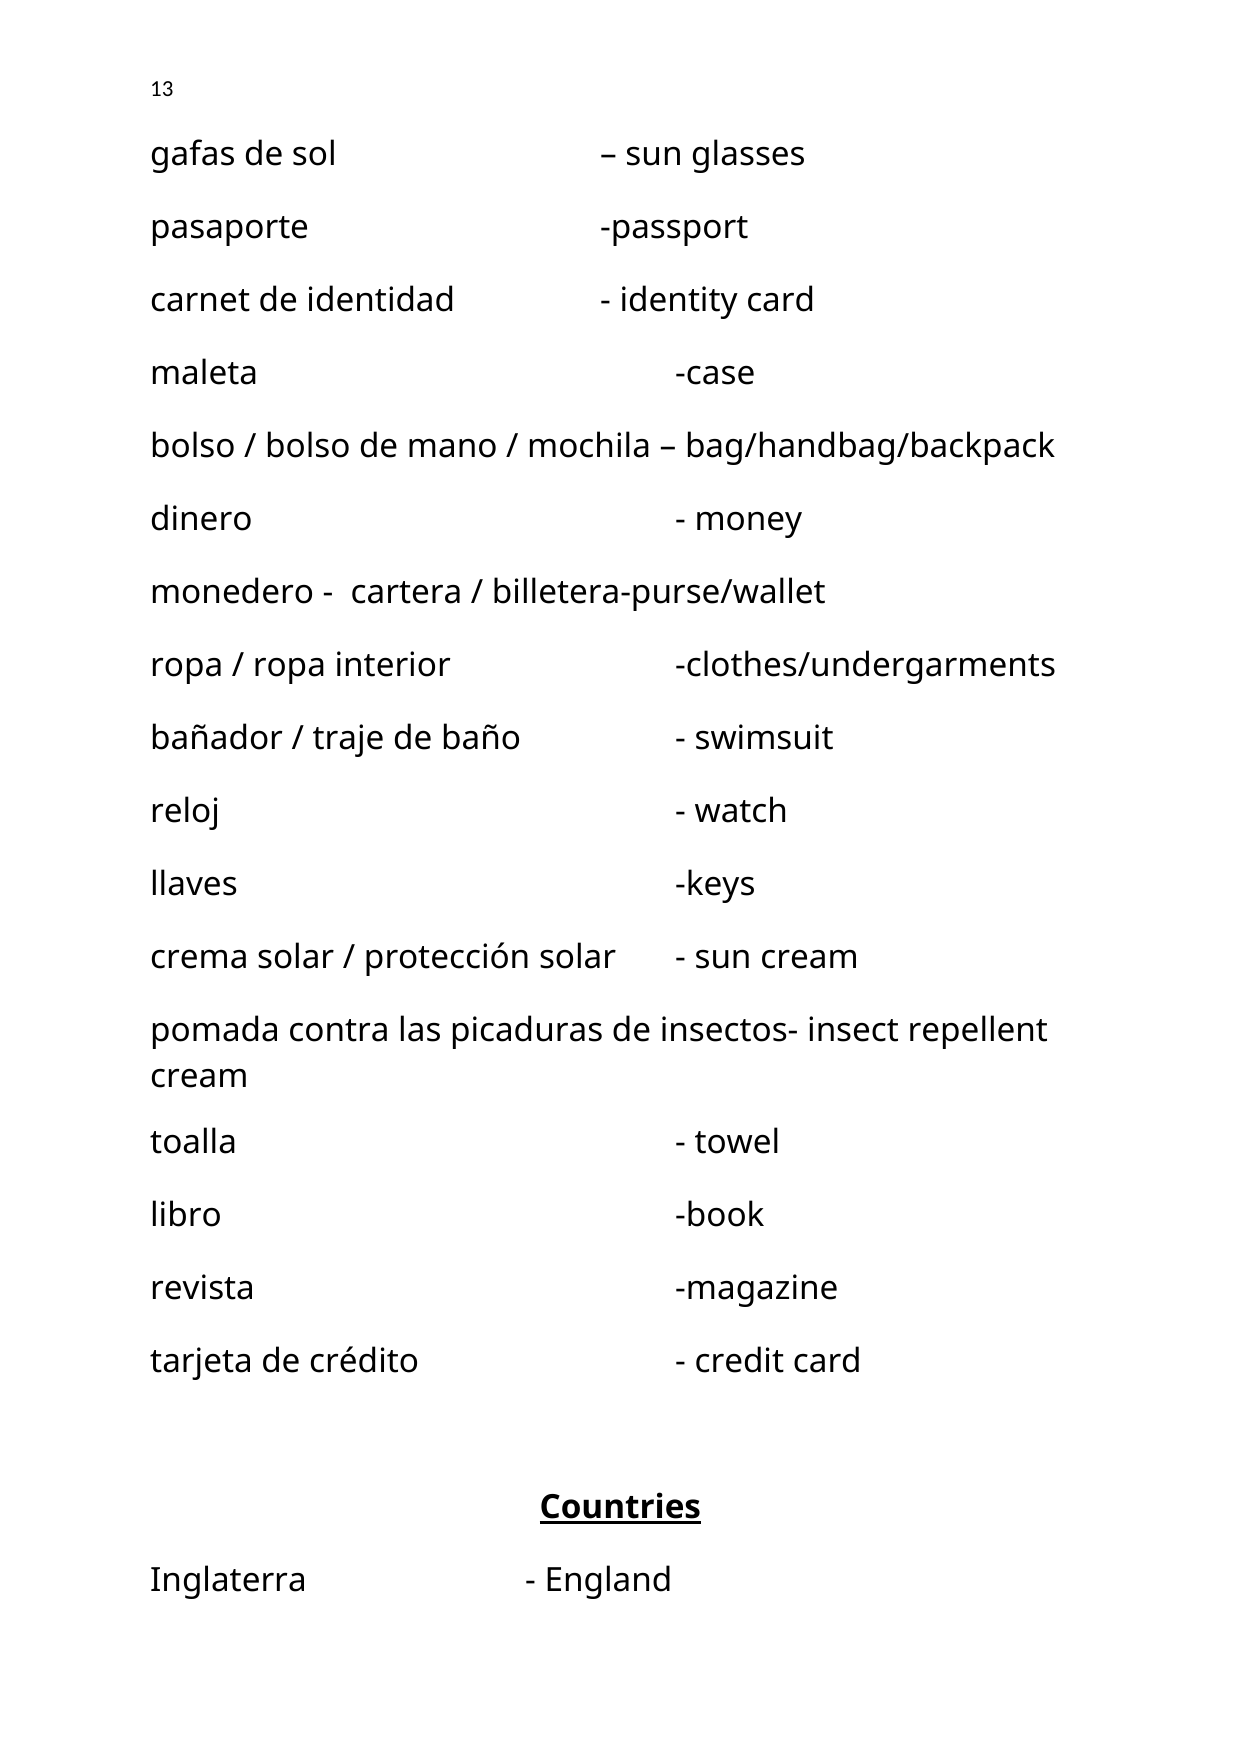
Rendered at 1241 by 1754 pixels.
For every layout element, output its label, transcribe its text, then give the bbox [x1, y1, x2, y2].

text reloj - watch [150, 787, 1090, 832]
text toalla - towel [150, 1118, 1090, 1163]
text monedero - cartera / billetera-purse/wallet [150, 568, 1090, 613]
text dinero - money [150, 495, 1090, 540]
text pasaporte -passport [150, 203, 1090, 248]
text ropa / ropa interior -clothes/undergarments [150, 641, 1090, 686]
text Countries [150, 1483, 1090, 1528]
text tarjeta de crédito - credit card [150, 1337, 1090, 1382]
text gafas de sol – sun glasses [150, 130, 1090, 175]
text bañador / traje de baño - swimsuit [150, 714, 1090, 759]
text llaves -keys [150, 860, 1090, 905]
text maleta -case [150, 349, 1090, 394]
text libro -book [150, 1191, 1090, 1236]
text Inglaterra - England [150, 1556, 1090, 1601]
text pomada contra las picaduras de insectos- insect repellent cream [150, 1006, 1090, 1097]
text crema solar / protección solar - sun cream [150, 933, 1090, 978]
text bolso / bolso de mano / mochila – bag/handbag/backpack [150, 422, 1090, 467]
text carnet de identidad - identity card [150, 276, 1090, 321]
text revista -magazine [150, 1264, 1090, 1309]
